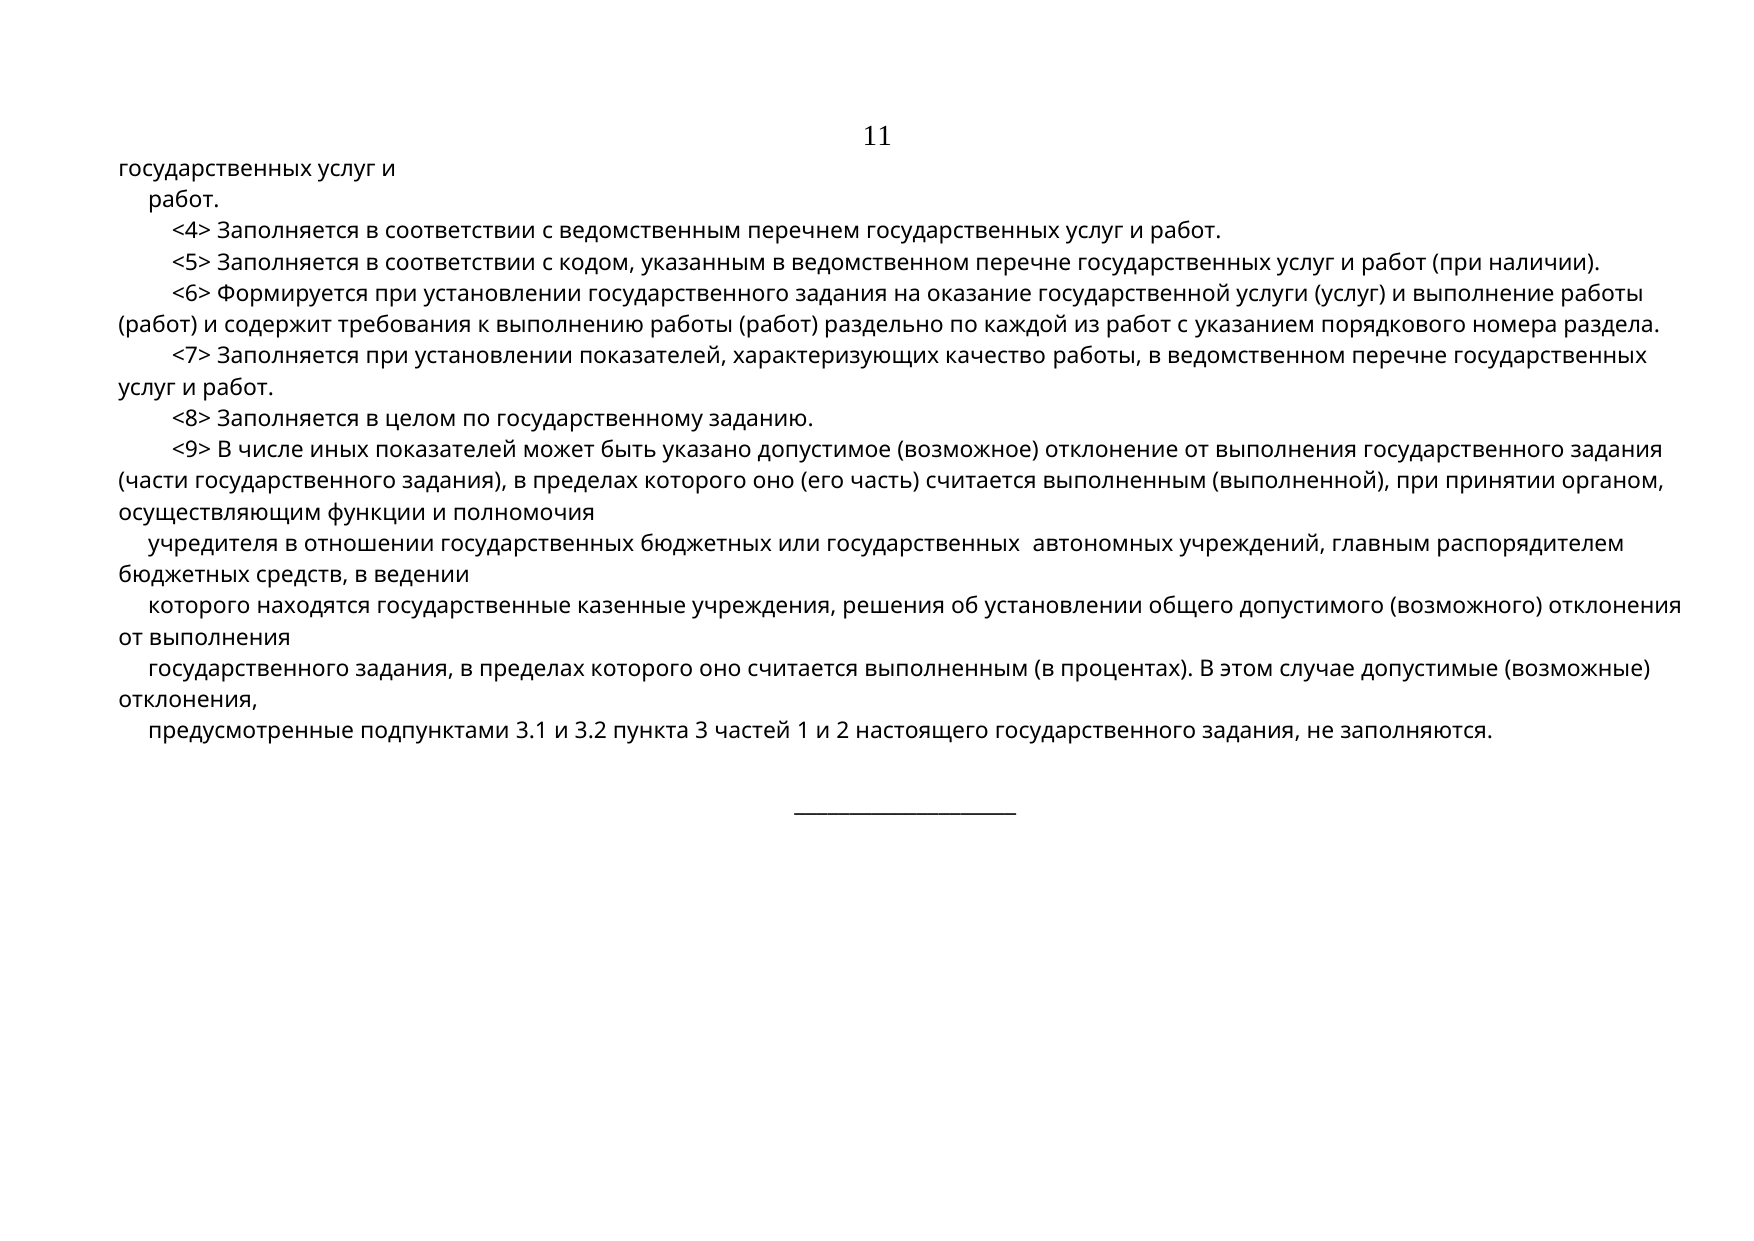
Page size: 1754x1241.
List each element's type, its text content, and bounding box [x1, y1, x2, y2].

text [118, 152, 1695, 745]
text ____________________ [59, 785, 1695, 819]
